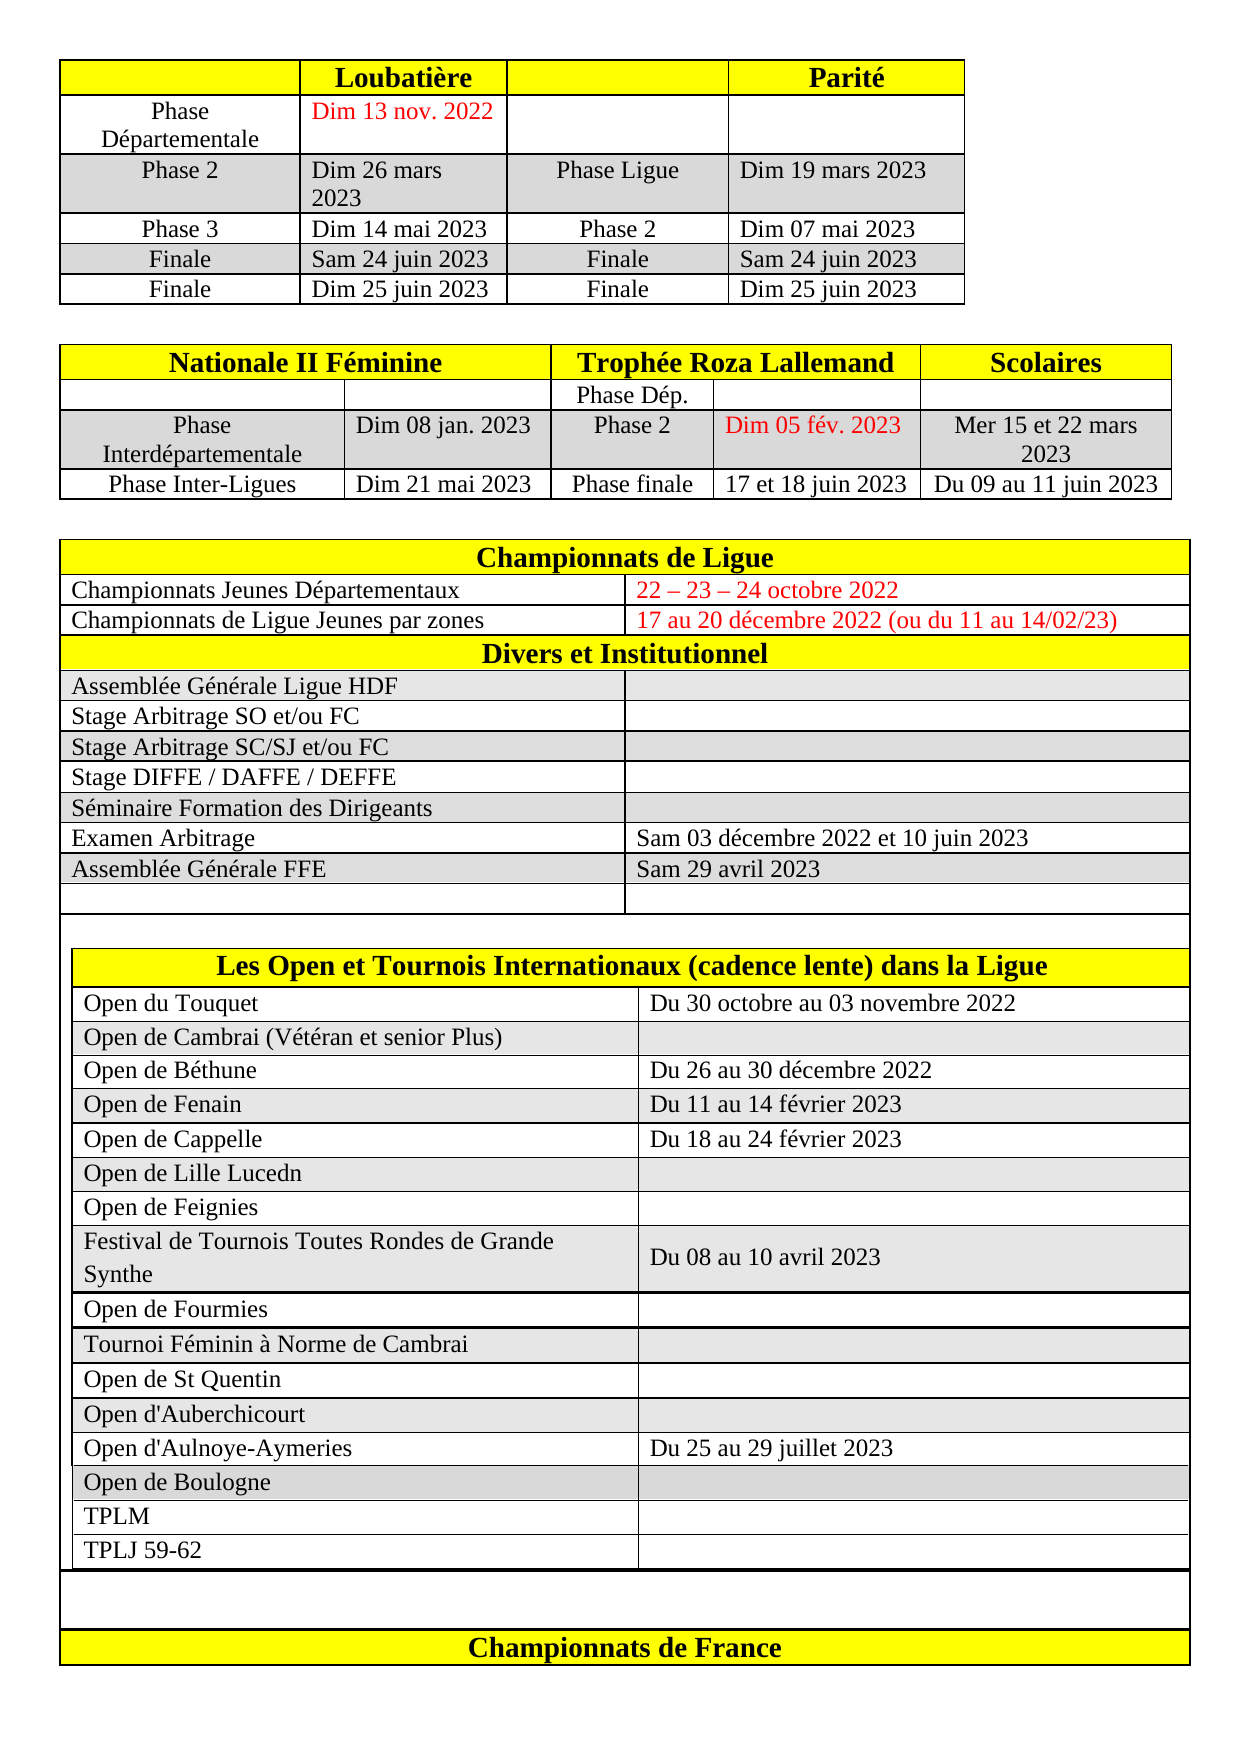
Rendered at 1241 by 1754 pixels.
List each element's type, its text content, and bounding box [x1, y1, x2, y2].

table_header Nationale II Féminine [61, 345, 550, 379]
table_cell [61, 884, 624, 913]
table_header Championnats de Ligue [61, 540, 1189, 574]
table_cell Phase Interdépartementale [61, 411, 344, 468]
table_cell Finale [508, 244, 728, 273]
table_cell Dim 05 fév. 2023 [714, 411, 920, 468]
table_cell Stage DIFFE / DAFFE / DEFFE [61, 762, 624, 792]
table_cell Dim 14 mai 2023 [301, 214, 506, 243]
table_cell Dim 19 mars 2023 [729, 155, 964, 212]
table_cell [729, 96, 964, 153]
table_cell Sam 03 décembre 2022 et 10 juin 2023 [626, 823, 1189, 852]
table_cell Championnats de France [61, 1631, 1189, 1664]
table_cell [61, 380, 344, 409]
table_cell Examen Arbitrage [61, 823, 624, 852]
table_cell [921, 380, 1171, 409]
table_cell Sam 29 avril 2023 [626, 854, 1189, 882]
table_cell [61, 1572, 1189, 1627]
table_header [61, 61, 299, 94]
table_cell Sam 24 juin 2023 [729, 244, 964, 273]
table_header [508, 61, 728, 94]
table_cell Phase finale [552, 470, 713, 498]
table_cell Du 09 au 11 juin 2023 [921, 470, 1171, 498]
table_cell Dim 07 mai 2023 [729, 214, 964, 243]
table_cell Phase 2 [552, 411, 713, 468]
table_cell Finale [61, 275, 299, 303]
table_cell Phase 2 [508, 214, 728, 243]
table_cell Dim 26 mars 2023 [301, 155, 506, 212]
table_cell Finale [508, 275, 728, 303]
table_header Trophée Roza Lallemand [552, 345, 920, 379]
table_cell [61, 915, 1189, 1569]
table_cell [345, 380, 550, 409]
table_cell 22 – 23 – 24 octobre 2022 [626, 575, 1189, 604]
table_cell [626, 732, 1189, 760]
table_cell Divers et Institutionnel [61, 636, 1189, 669]
table_cell 17 et 18 juin 2023 [714, 470, 920, 498]
table_cell Phase Ligue [508, 155, 728, 212]
table_cell [626, 762, 1189, 792]
table_cell Stage Arbitrage SO et/ou FC [61, 701, 624, 730]
table_cell Championnats Jeunes Départementaux [61, 575, 624, 604]
table_cell Dim 21 mai 2023 [345, 470, 550, 498]
table_cell Phase Inter-Ligues [61, 470, 344, 498]
table_cell [714, 380, 920, 409]
table_cell [626, 793, 1189, 822]
table_header Coupe de la Parité [729, 61, 964, 94]
table_cell Assemblée Générale FFE [61, 854, 624, 882]
table_cell Dim 25 juin 2023 [729, 275, 964, 303]
table_cell Sam 24 juin 2023 [301, 244, 506, 273]
table_cell Dim 13 nov. 2022 [301, 96, 506, 153]
table_cell Mer 15 et 22 mars 2023 [921, 411, 1171, 468]
table_cell Phase 3 [61, 214, 299, 243]
table_header Coupe Loubatière [301, 61, 506, 94]
table_cell Séminaire Formation des Dirigeants [61, 793, 624, 822]
table_cell Assemblée Générale Ligue HDF [61, 671, 624, 700]
table_cell Phase 2 [61, 155, 299, 212]
table_cell [626, 671, 1189, 700]
table_cell Championnats de Ligue Jeunes par zones [61, 606, 624, 634]
table_cell [626, 884, 1189, 913]
table_cell [508, 96, 728, 153]
table_cell Finale [61, 244, 299, 273]
table_cell Dim 08 jan. 2023 [345, 411, 550, 468]
table_cell Dim 25 juin 2023 [301, 275, 506, 303]
table_cell Stage Arbitrage SC/SJ et/ou FC [61, 732, 624, 760]
table_cell 17 au 20 décembre 2022 (ou du 11 au 14/02/23) [626, 606, 1189, 634]
table_cell [626, 701, 1189, 730]
table_cell Phase Dép. [552, 380, 713, 409]
table_cell Phase Départementale [61, 96, 299, 153]
table_header Scolaires [921, 345, 1171, 379]
